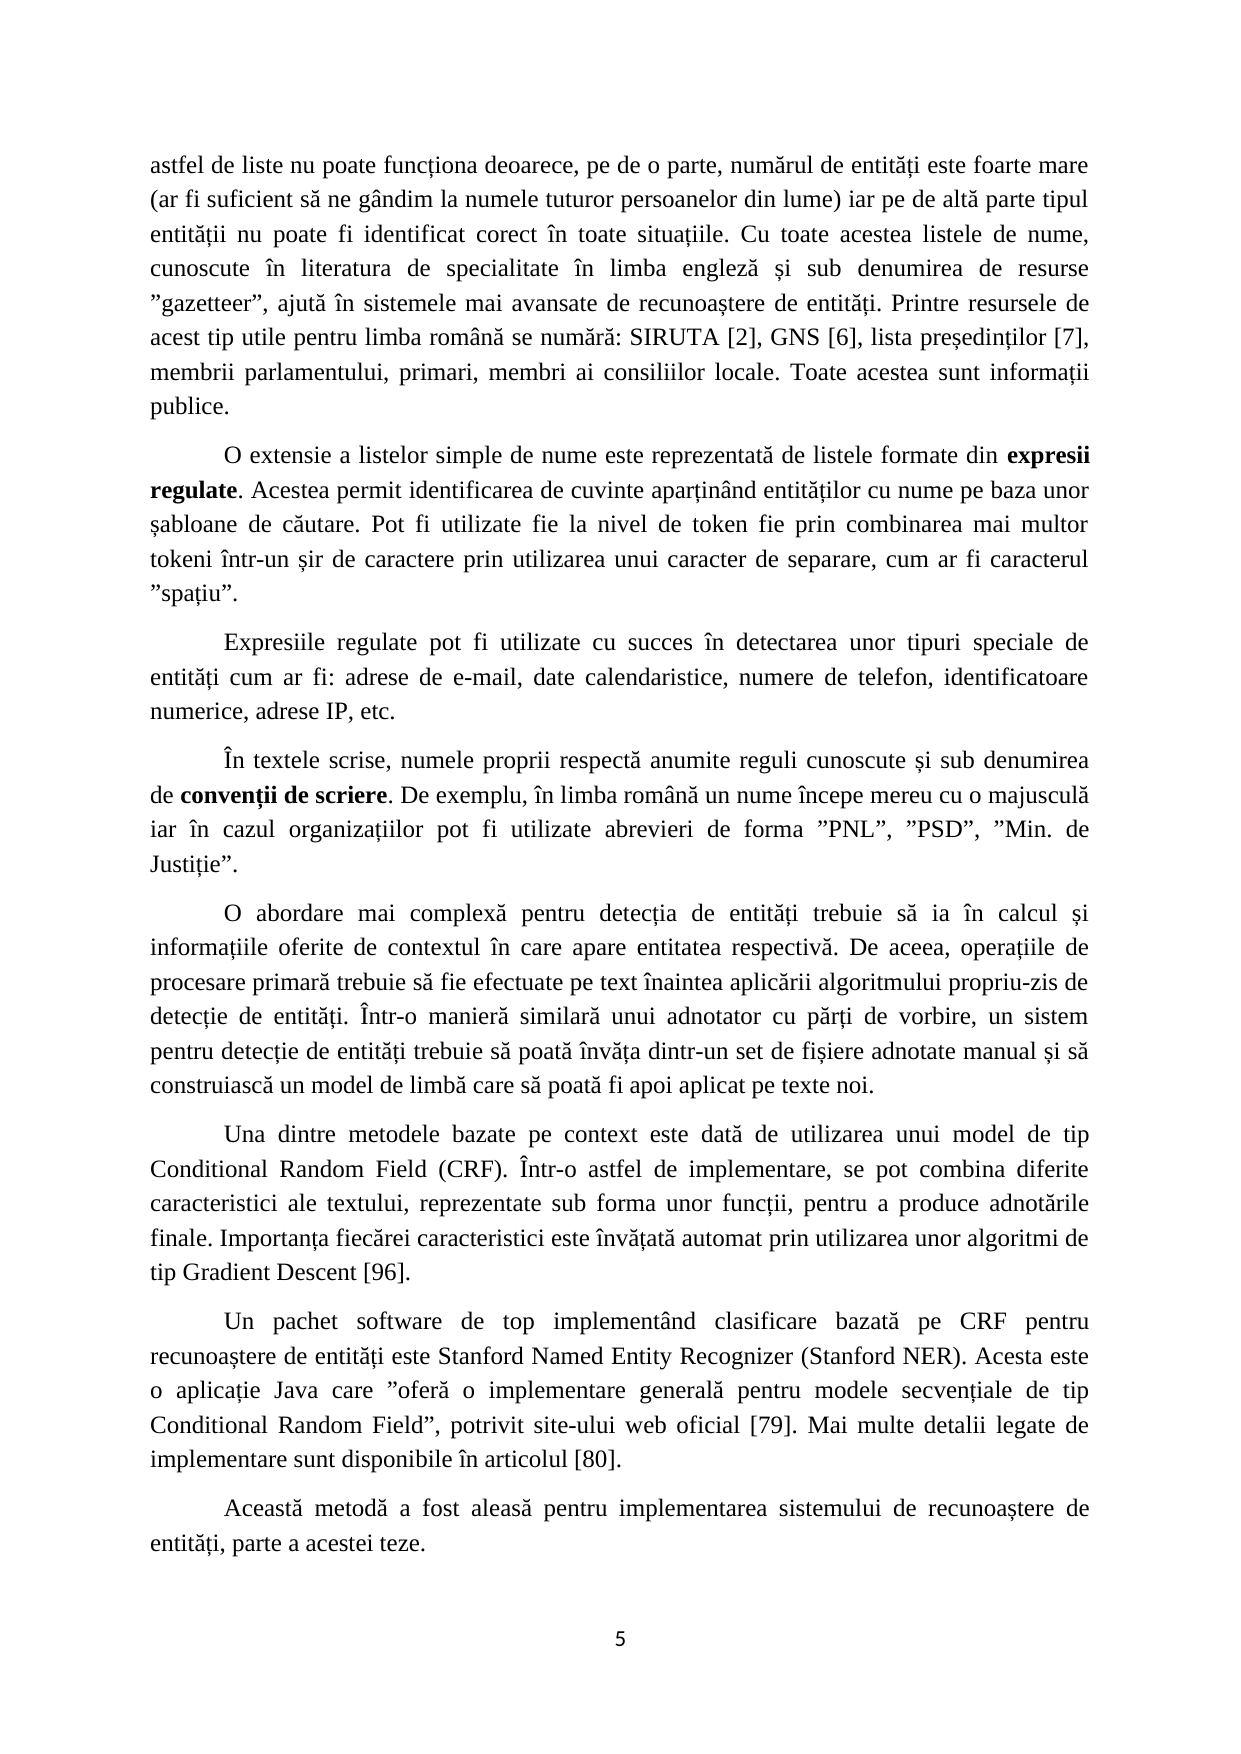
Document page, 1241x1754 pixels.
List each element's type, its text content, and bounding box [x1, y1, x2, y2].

text O extensie a listelor simple de nume este reprezentată de listele formate din expresii regulate. Acestea permit identificarea de cuvinte aparținând entităților cu nume pe baza unor șabloane de căutare. Pot fi utilizate fie la nivel de token fie prin combinarea mai multor tokeni într-un șir de caractere prin utilizarea unui caracter de separare, cum ar fi caracterul ”spațiu”. [150, 440, 1090, 607]
text Expresiile regulate pot fi utilizate cu succes în detectarea unor tipuri speciale de entități cum ar fi: adrese de e-mail, date calendaristice, numere de telefon, identificatoare numerice, adrese IP, etc. [150, 627, 1090, 725]
text În textele scrise, numele proprii respectă anumite reguli cunoscute și sub denumirea de convenții de scriere. De exemplu, în limba română un nume începe mereu cu o majusculă iar în cazul organizațiilor pot fi utilizate abrevieri de forma ”PNL”, ”PSD”, ”Min. de Justiție”. [150, 745, 1090, 878]
text Un pachet software de top implementând clasificare bazată pe CRF pentru recunoaștere de entități este Stanford Named Entity Recognizer (Stanford NER). Acesta este o aplicație Java care ”oferă o implementare generală pentru modele secvențiale de tip Conditional Random Field”, potrivit site-ului web oficial [79]. Mai multe detalii legate de implementare sunt disponibile în articolul [80]. [150, 1306, 1090, 1473]
text Această metodă a fost aleasă pentru implementarea sistemului de recunoaștere de entități, parte a acestei teze. [150, 1493, 1090, 1557]
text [150, 150, 1090, 420]
text O abordare mai complexă pentru detecția de entități trebuie să ia în calcul și informațiile oferite de contextul în care apare entitatea respectivă. De aceea, operațiile de procesare primară trebuie să fie efectuate pe text înaintea aplicării algoritmului propriu-zis de detecție de entități. Într-o manieră similară unui adnotator cu părți de vorbire, un sistem pentru detecție de entități trebuie să poată învăța dintr-un set de fișiere adnotate manual și să construiască un model de limbă care să poată fi apoi aplicat pe texte noi. [150, 898, 1090, 1099]
text Una dintre metodele bazate pe context este dată de utilizarea unui model de tip Conditional Random Field (CRF). Într-o astfel de implementare, se pot combina diferite caracteristici ale textului, reprezentate sub forma unor funcții, pentru a produce adnotările finale. Importanța fiecărei caracteristici este învățată automat prin utilizarea unor algoritmi de tip Gradient Descent [96]. [150, 1119, 1090, 1286]
